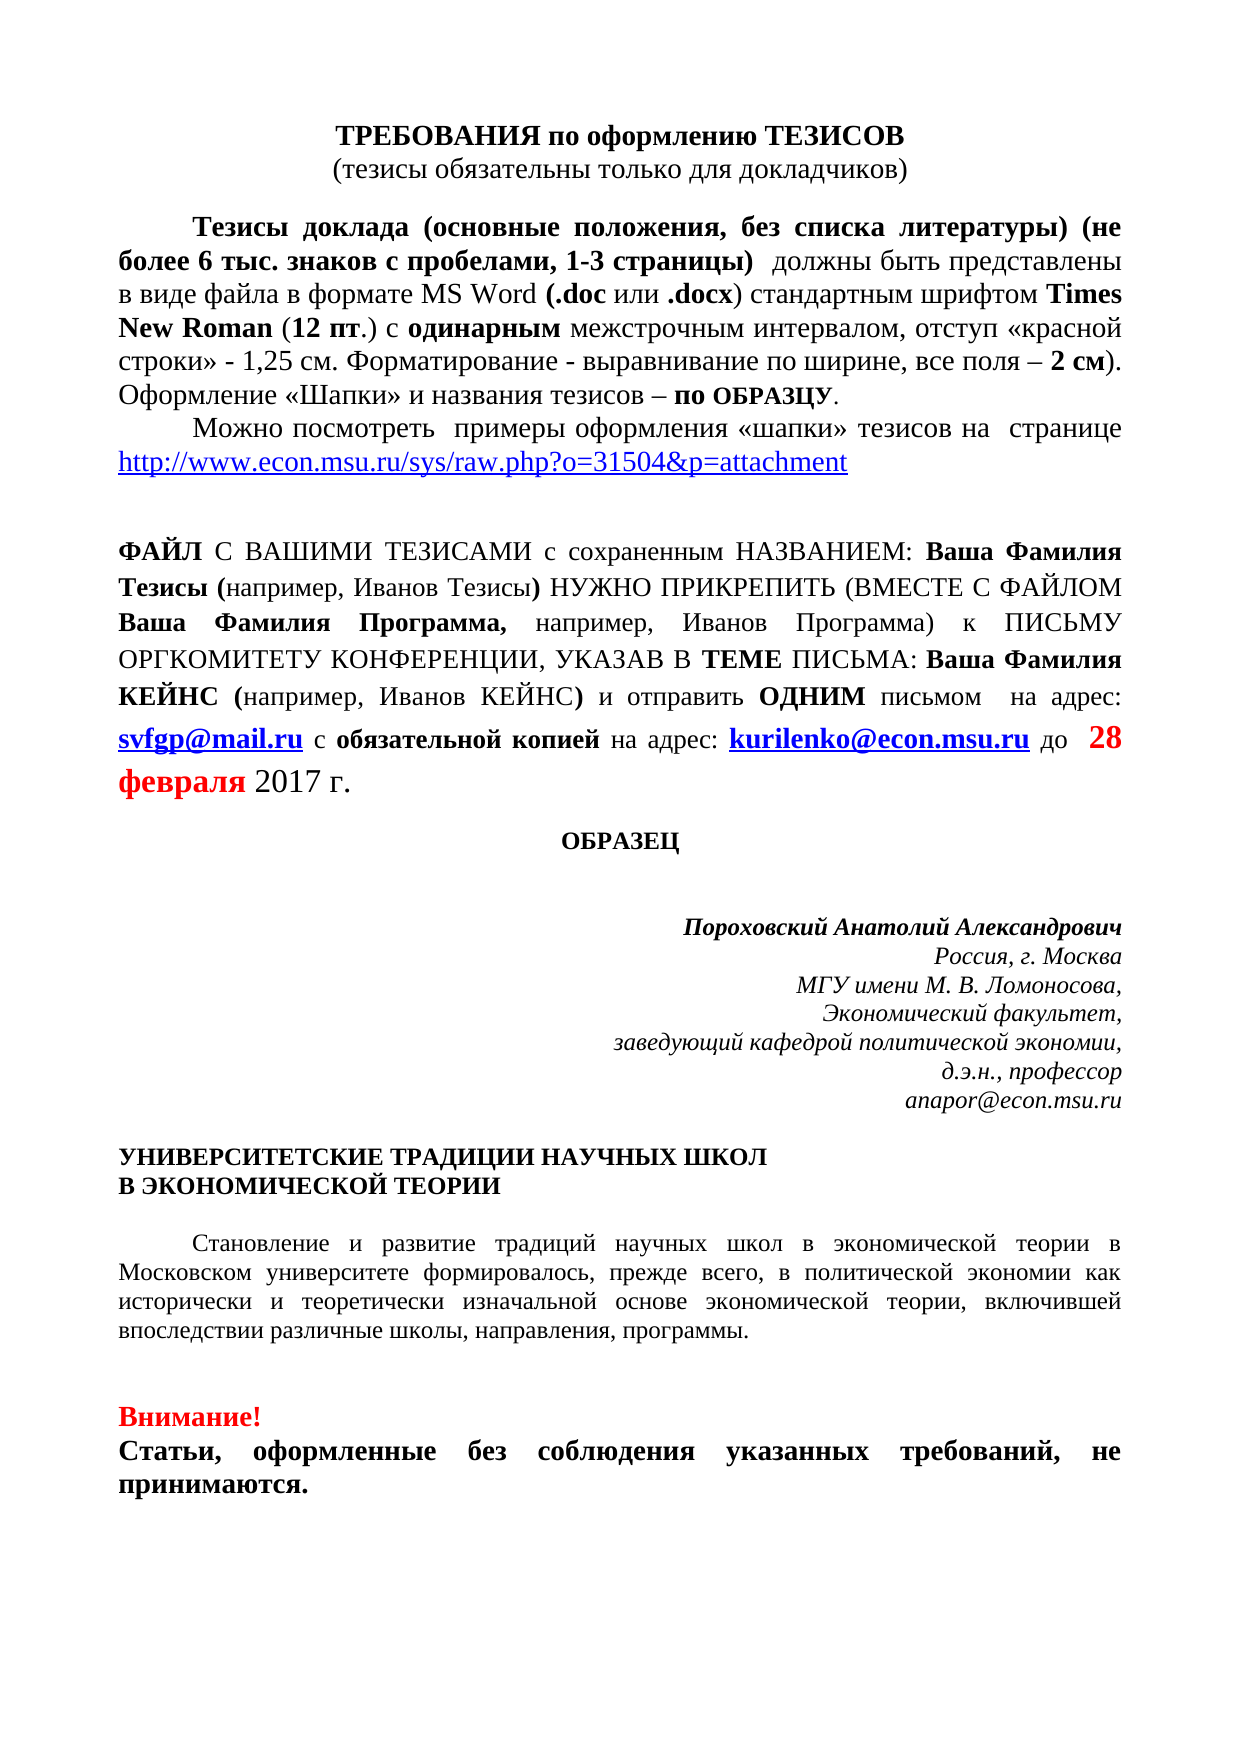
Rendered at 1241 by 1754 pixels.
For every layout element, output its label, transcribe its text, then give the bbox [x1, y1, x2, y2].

text Пороховский Анатолий Александрович [118, 912, 1122, 941]
text ТРЕБОВАНИЯ по оформлению ТЕЗИСОВ [118, 118, 1122, 152]
text Статьи, оформленные без соблюдения указанных требований, не принимаются. [118, 1433, 1122, 1500]
text МГУ имени М. В. Ломоносова, [118, 970, 1122, 998]
text Экономический факультет, [118, 998, 1122, 1027]
text ОБРАЗЕЦ [118, 826, 1122, 855]
text (тезисы обязательны только для докладчиков) [118, 152, 1122, 185]
text Внимание! [118, 1399, 1122, 1433]
text Тезисы доклада (основные положения, без списка литературы) (не более 6 тыс. знаков с пробелами, 1-3 страницы) должны быть представлены в виде файла в формате MS Word (.doc или .docx) стандартным шрифтом Times New Roman (12 пт.) с одинарным межстрочным интервалом, отступ «красной строки» - 1,25 см. Форматирование - выравнивание по ширине, все поля – 2 см). Оформление «Шапки» и названия тезисов – по ОБРАЗЦУ. [118, 209, 1122, 411]
text Можно посмотреть примеры оформления «шапки» тезисов на странице http://www.econ.msu.ru/sys/raw.php?o=31504&p=attachment [118, 411, 1122, 478]
text заведующий кафедрой политической экономии, [118, 1027, 1122, 1056]
text В ЭКОНОМИЧЕСКОЙ ТЕОРИИ [118, 1171, 1122, 1200]
text Становление и развитие традиций научных школ в экономической теории в Московском университете формировалось, прежде всего, в политической экономии как исторически и теоретически изначальной основе экономической теории, включившей впоследствии различные школы, направления, программы. [118, 1228, 1122, 1343]
text ФАЙЛ С ВАШИМИ ТЕЗИСАМИ с сохраненным НАЗВАНИЕМ: Ваша Фамилия Тезисы (например, Иванов Тезисы) НУЖНО ПРИКРЕПИТЬ (ВМЕСТЕ С ФАЙЛОМ Ваша Фамилия Программа, например, Иванов Программа) к ПИСЬМУ ОРГКОМИТЕТУ КОНФЕРЕНЦИИ, УКАЗАВ В ТЕМЕ ПИСЬМА: Ваша Фамилия КЕЙНС (например, Иванов КЕЙНС) и отправить ОДНИМ письмом на адрес: svfgp@mail.ru с обязательной копией на адрес: kurilenko@econ.msu.ru до 28 февраля 2017 г. [118, 535, 1122, 799]
text УНИВЕРСИТЕТСКИЕ ТРАДИЦИИ НАУЧНЫХ ШКОЛ [118, 1142, 1122, 1171]
text anapor@econ.msu.ru [118, 1085, 1122, 1113]
text Россия, г. Москва [118, 941, 1122, 970]
text д.э.н., профессор [118, 1056, 1122, 1085]
